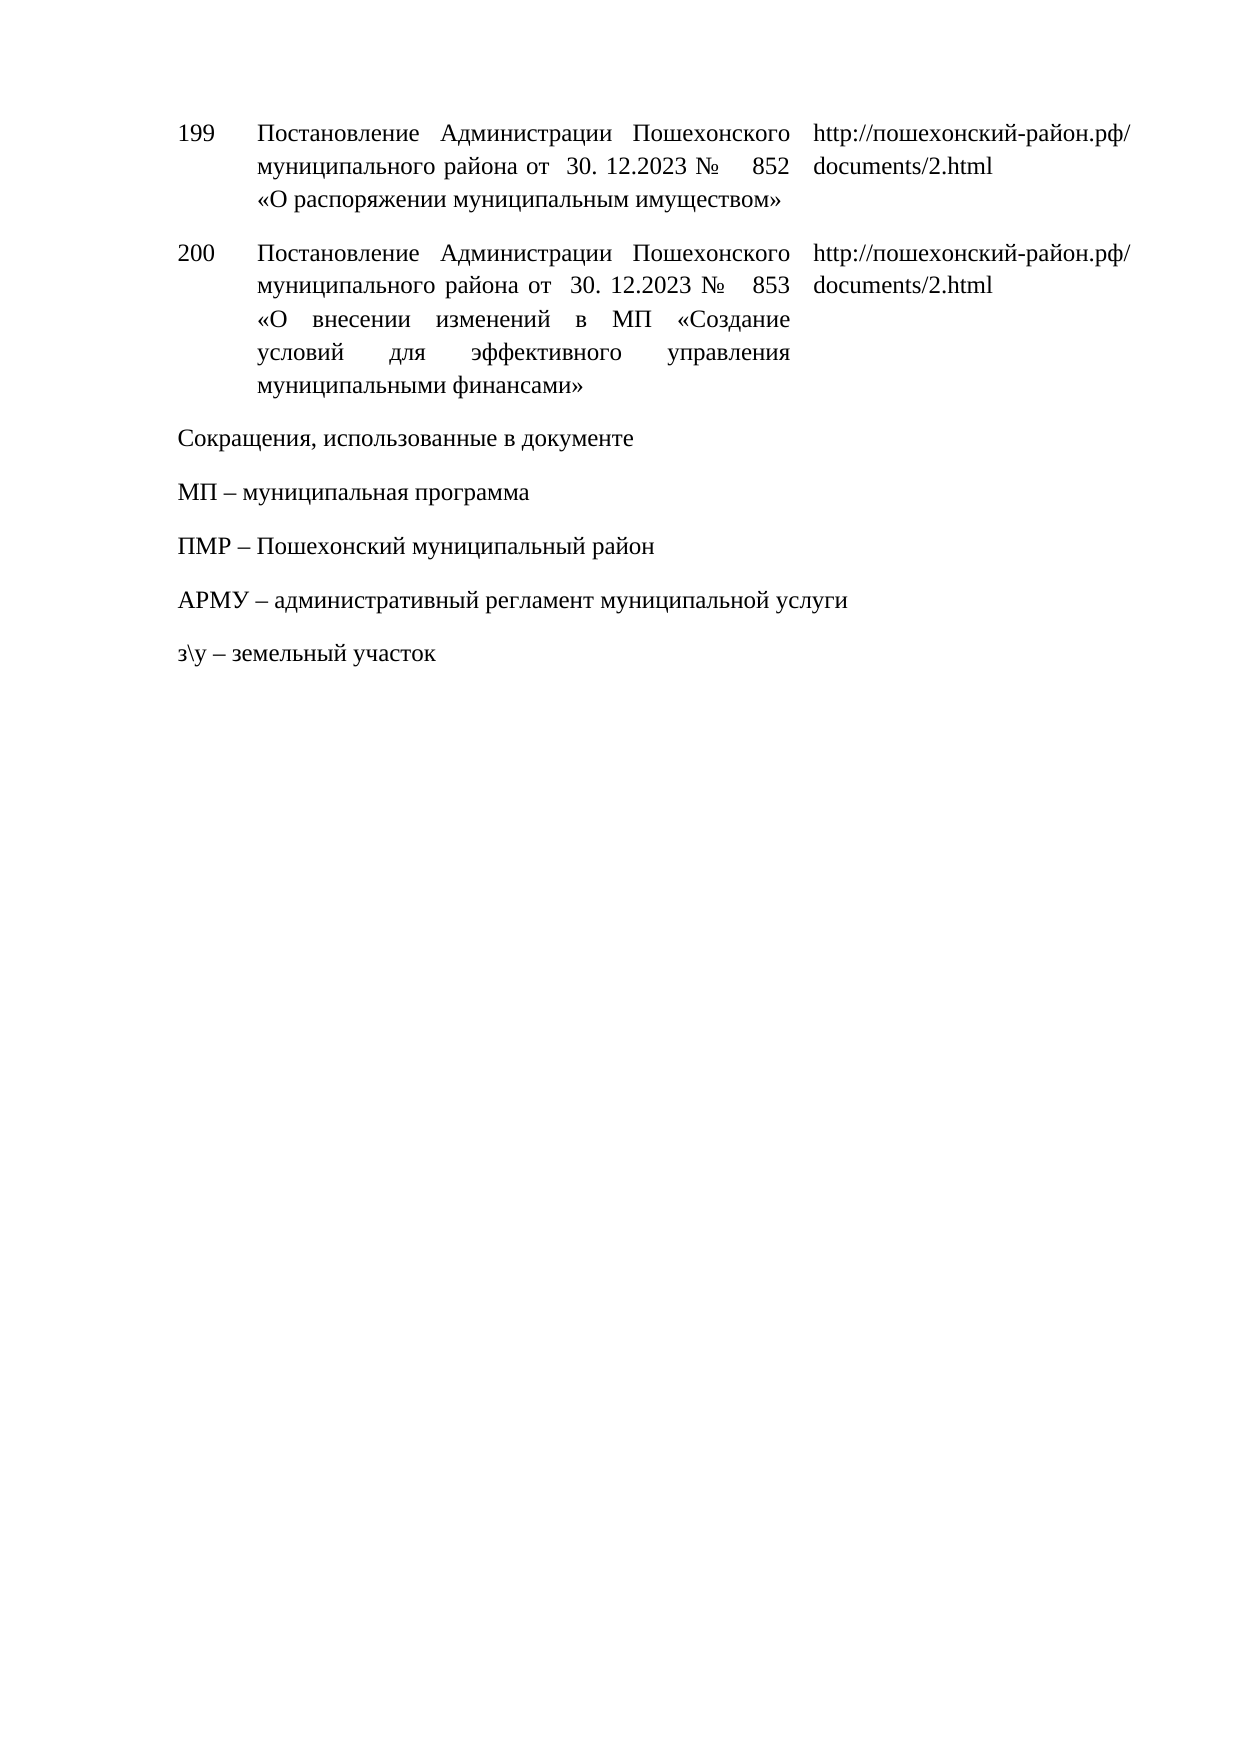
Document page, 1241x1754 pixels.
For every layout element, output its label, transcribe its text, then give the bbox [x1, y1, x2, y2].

text МП – муниципальная программа [177, 477, 1152, 506]
table_cell 199 [166, 118, 246, 238]
table_cell 200 [166, 238, 246, 423]
table_cell Постановление Администрации Пошехонского муниципального района от 30. 12.2023 № 853 «О внесении изменений в МП «Создание условий для эффективного управления муниципальными финансами» [246, 238, 802, 423]
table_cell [802, 118, 1163, 238]
text з\у – земельный участок [177, 638, 1152, 667]
table_cell Постановление Администрации Пошехонского муниципального района от 30. 12.2023 № 852 «О распоряжении муниципальным имуществом» [246, 118, 802, 238]
table_cell http://пошехонский-район.рф/documents/2.html [802, 238, 1163, 423]
text ПМР – Пошехонский муниципальный район [177, 531, 1152, 559]
text Сокращения, использованные в документе [177, 423, 1152, 452]
text АРМУ – административный регламент муниципальной услуги [177, 585, 1152, 613]
